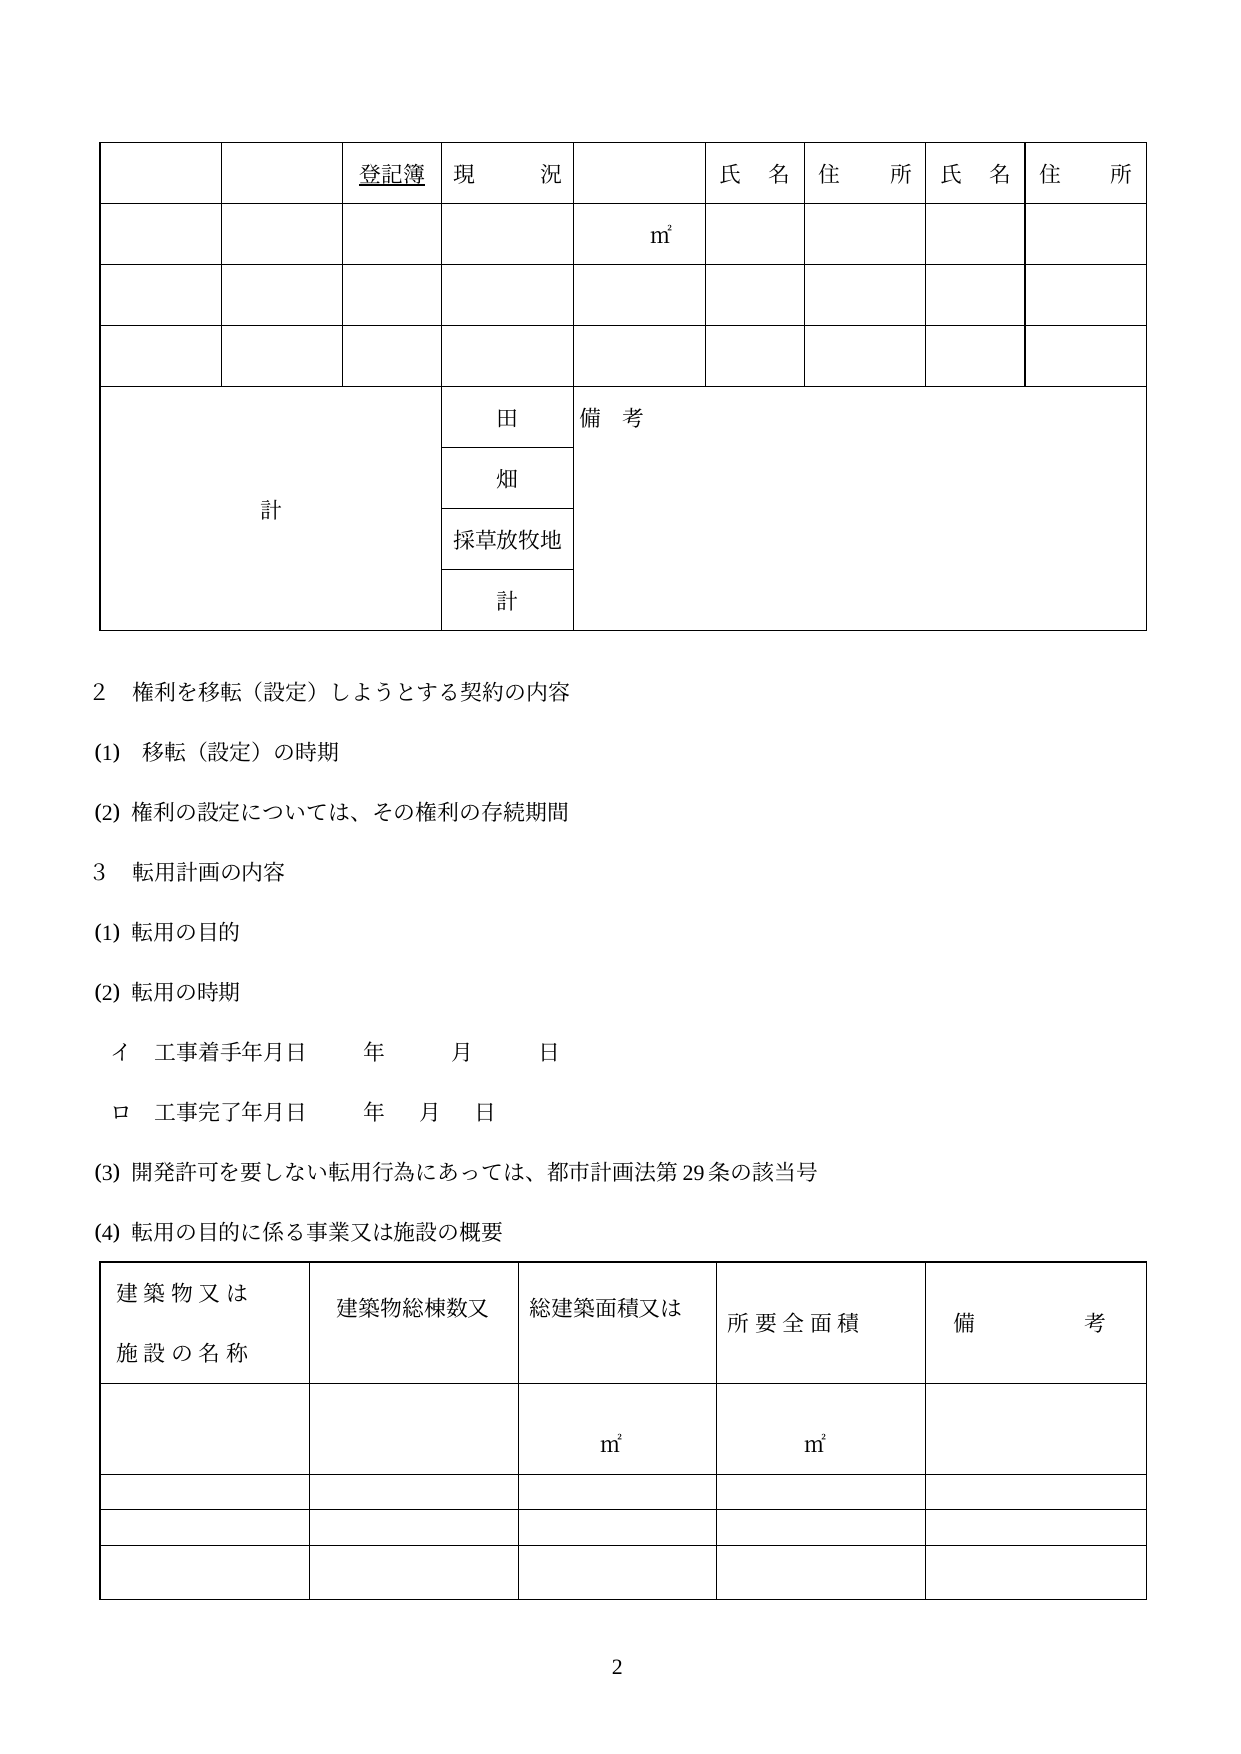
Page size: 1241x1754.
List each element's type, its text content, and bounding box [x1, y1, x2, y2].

table_cell [926, 326, 1024, 386]
table_cell [926, 204, 1024, 264]
table_cell 畑 [442, 448, 573, 508]
table_cell ㎡ [574, 204, 705, 264]
table_cell [343, 326, 441, 386]
table_cell 氏 名 [706, 143, 804, 203]
table_cell [805, 326, 925, 386]
table_header 備 考 [926, 1263, 1146, 1382]
table_cell [717, 1510, 925, 1545]
table_cell [926, 1510, 1146, 1545]
table_cell [519, 1546, 716, 1599]
table_cell [1026, 326, 1146, 386]
table_cell 計 [101, 1546, 309, 1599]
table_cell [310, 1384, 518, 1473]
table_cell 田 [442, 387, 573, 447]
text ３ 転用計画の内容 [88, 841, 1146, 901]
table_cell [222, 204, 342, 264]
table_cell [574, 326, 705, 386]
table_cell [442, 326, 573, 386]
text (3) 開発許可を要しない転用行為にあっては、都市計画法第29条の該当号 [88, 1141, 1146, 1201]
table_cell [519, 1510, 716, 1545]
table_cell [101, 204, 221, 264]
text (1) 転用の目的 [88, 901, 1146, 961]
table_cell [926, 1546, 1146, 1599]
table_cell [343, 265, 441, 325]
table_cell 登記簿 [343, 143, 441, 203]
table_cell [222, 326, 342, 386]
table_cell ㎡ [717, 1384, 925, 1473]
table_cell [101, 326, 221, 386]
table_cell [805, 265, 925, 325]
table_cell [343, 204, 441, 264]
table_cell [574, 265, 705, 325]
table_cell [101, 265, 221, 325]
table_header 建 築 物 又 は 施 設 の 名 称 [101, 1263, 309, 1382]
table_cell [706, 204, 804, 264]
table_cell [101, 1475, 309, 1509]
table_cell 現 況 [442, 143, 573, 203]
table_cell 住 所 [1026, 143, 1146, 203]
table_header 総建築面積又は [519, 1263, 716, 1382]
table_cell [519, 1475, 716, 1509]
table_cell [442, 204, 573, 264]
table_cell [926, 1475, 1146, 1509]
table_cell [310, 1546, 518, 1599]
table_header 面 積 [574, 143, 705, 203]
text (4) 転用の目的に係る事業又は施設の概要 [88, 1201, 1146, 1261]
table_cell [101, 1384, 309, 1473]
table_header 建築物総棟数又 [310, 1263, 518, 1382]
text (2) 権利の設定については、その権利の存続期間 [88, 781, 1146, 841]
text ロ 工事完了年月日 年 月 日 [88, 1081, 1146, 1141]
table_cell [805, 204, 925, 264]
text (2) 転用の時期 [88, 961, 1146, 1021]
text イ 工事着手年月日 年 月 日 [88, 1021, 1146, 1081]
table_cell [717, 1546, 925, 1599]
table_header 所 要 全 面 積 [717, 1263, 925, 1382]
table_cell [926, 265, 1024, 325]
table_cell 住 所 [805, 143, 925, 203]
table_cell [310, 1475, 518, 1509]
table_cell [706, 265, 804, 325]
table_cell [706, 326, 804, 386]
table_cell [222, 265, 342, 325]
table_cell 備 考 [574, 387, 1146, 630]
table_cell [926, 1384, 1146, 1473]
table_cell [310, 1510, 518, 1545]
table_cell 採草放牧地 [442, 509, 573, 569]
table_header 所 在 [101, 143, 221, 203]
table_header 地 番 [222, 143, 342, 203]
table_cell ㎡ [519, 1384, 716, 1473]
table_cell [101, 1510, 309, 1545]
table_cell [717, 1475, 925, 1509]
table_cell [1026, 265, 1146, 325]
table_cell [442, 265, 573, 325]
text ２ 権利を移転（設定）しようとする契約の内容 [88, 661, 1146, 721]
text (1) 移転（設定）の時期 [88, 721, 1146, 781]
table_cell 計 [101, 387, 441, 630]
table_cell 計 [442, 570, 573, 630]
table_cell 氏 名 [926, 143, 1024, 203]
table_cell [1026, 204, 1146, 264]
